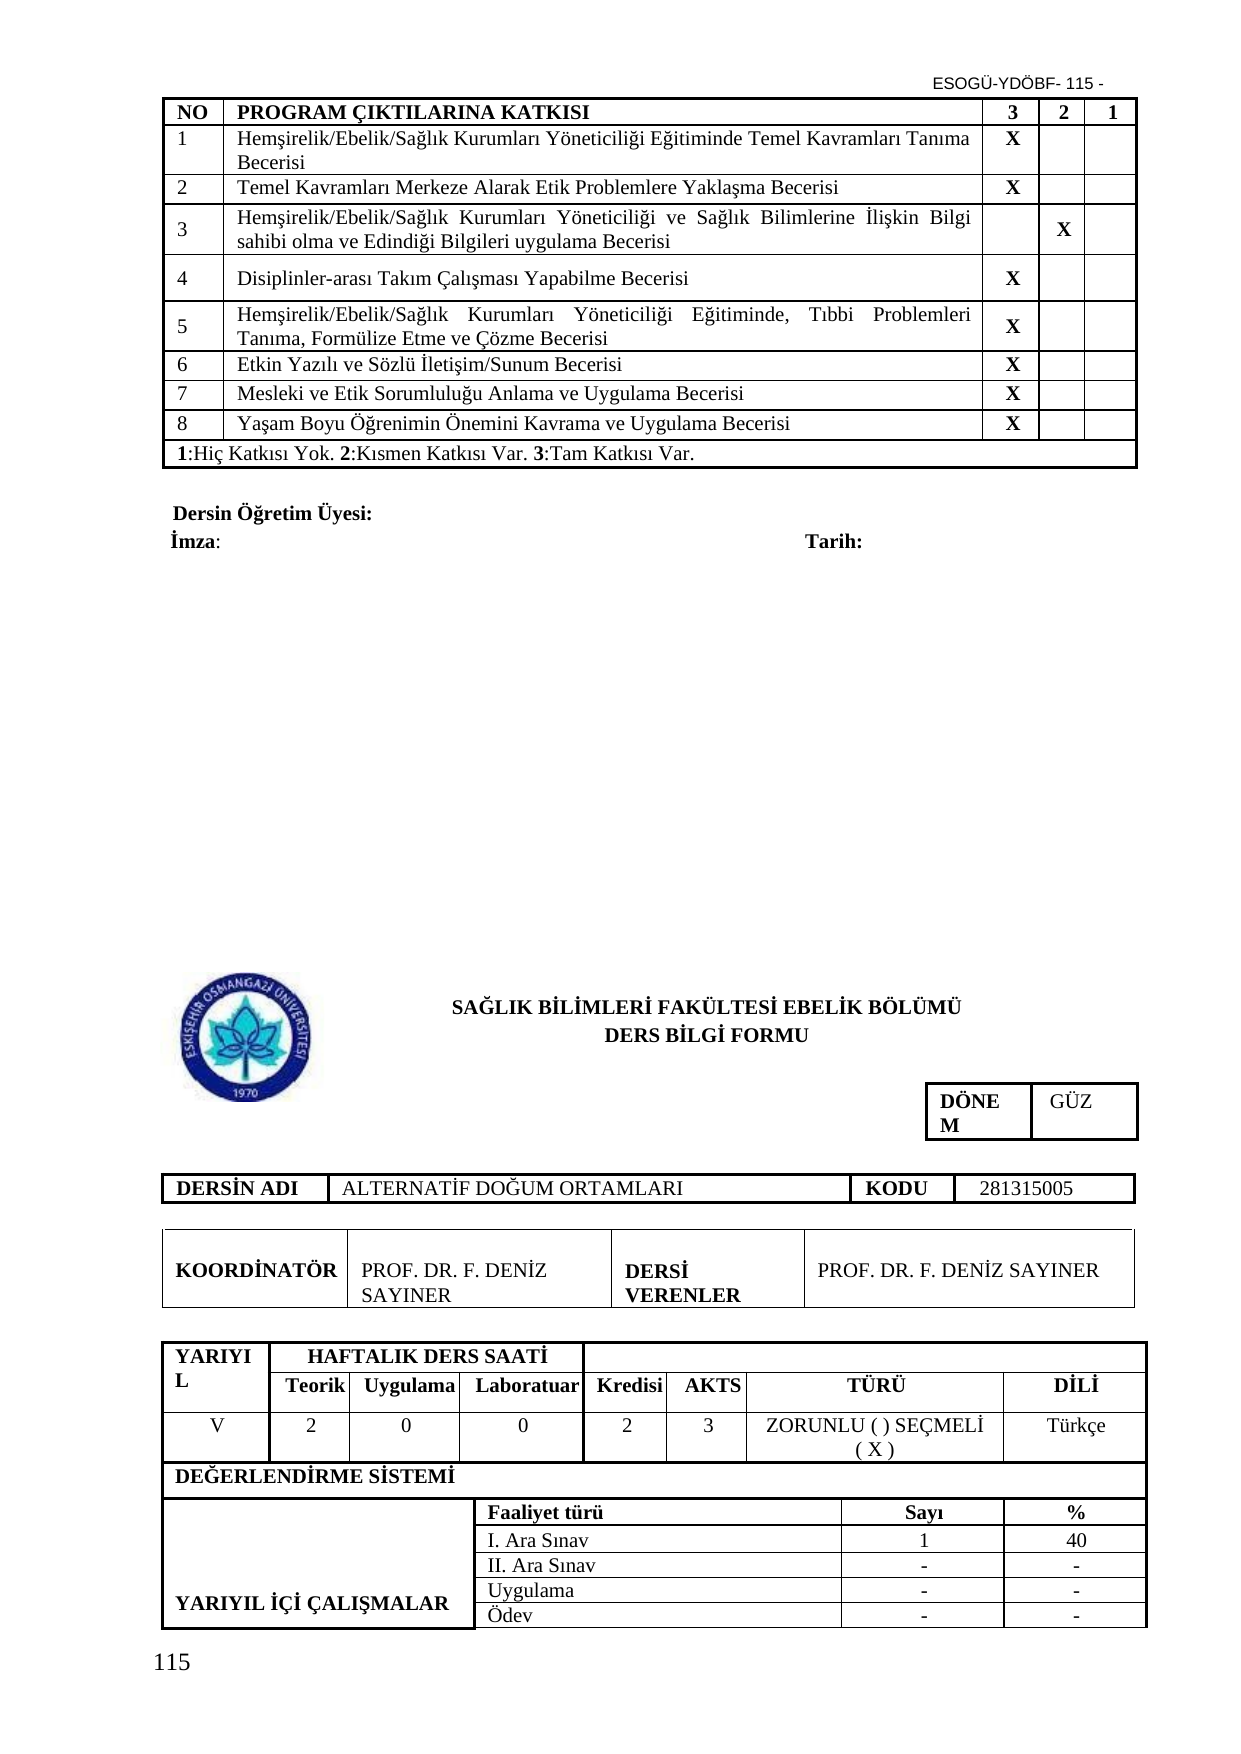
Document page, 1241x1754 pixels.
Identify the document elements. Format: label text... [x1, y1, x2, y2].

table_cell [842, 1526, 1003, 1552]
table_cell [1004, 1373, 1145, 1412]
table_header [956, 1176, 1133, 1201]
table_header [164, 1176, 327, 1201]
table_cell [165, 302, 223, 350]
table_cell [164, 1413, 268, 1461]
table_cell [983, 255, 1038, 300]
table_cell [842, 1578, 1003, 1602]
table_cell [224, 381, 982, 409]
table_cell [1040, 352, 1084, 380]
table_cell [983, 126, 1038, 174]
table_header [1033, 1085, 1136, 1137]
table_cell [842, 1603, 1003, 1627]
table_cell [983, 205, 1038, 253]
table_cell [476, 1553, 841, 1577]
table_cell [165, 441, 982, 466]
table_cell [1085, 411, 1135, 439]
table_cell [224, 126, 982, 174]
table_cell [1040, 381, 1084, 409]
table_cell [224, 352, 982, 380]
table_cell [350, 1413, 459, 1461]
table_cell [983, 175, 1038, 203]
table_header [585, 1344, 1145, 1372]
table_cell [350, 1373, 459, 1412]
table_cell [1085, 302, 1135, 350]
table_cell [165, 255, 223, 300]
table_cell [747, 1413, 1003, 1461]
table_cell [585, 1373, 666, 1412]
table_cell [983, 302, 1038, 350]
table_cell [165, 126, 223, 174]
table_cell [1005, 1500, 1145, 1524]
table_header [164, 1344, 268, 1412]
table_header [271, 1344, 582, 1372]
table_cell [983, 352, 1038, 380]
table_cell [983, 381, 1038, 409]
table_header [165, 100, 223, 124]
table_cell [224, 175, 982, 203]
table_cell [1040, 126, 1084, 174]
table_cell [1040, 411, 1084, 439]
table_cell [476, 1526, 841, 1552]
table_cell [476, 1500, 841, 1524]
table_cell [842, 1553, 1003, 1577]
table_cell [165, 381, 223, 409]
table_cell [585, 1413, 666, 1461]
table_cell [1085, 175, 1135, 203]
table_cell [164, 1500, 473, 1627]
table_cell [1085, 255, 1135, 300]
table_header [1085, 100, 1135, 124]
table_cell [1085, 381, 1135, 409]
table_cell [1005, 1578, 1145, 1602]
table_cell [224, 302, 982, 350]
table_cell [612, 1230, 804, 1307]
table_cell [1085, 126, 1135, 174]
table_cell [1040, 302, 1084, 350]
text DERS BİLGİ FORMU [325, 1023, 1058, 1047]
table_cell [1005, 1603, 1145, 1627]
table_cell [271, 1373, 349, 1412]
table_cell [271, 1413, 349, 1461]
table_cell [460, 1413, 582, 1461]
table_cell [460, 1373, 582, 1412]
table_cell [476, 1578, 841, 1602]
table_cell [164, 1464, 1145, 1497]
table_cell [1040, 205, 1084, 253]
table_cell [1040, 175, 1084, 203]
text İmza: Tarih: [148, 529, 1092, 553]
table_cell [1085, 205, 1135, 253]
text SAĞLIK BİLİMLERİ FAKÜLTESİ EBELİK BÖLÜMÜ [325, 995, 1058, 1019]
picture [160, 972, 325, 1102]
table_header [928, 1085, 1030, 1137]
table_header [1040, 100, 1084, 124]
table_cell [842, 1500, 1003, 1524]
text Dersin Öğretim Üyesi: [173, 501, 1092, 525]
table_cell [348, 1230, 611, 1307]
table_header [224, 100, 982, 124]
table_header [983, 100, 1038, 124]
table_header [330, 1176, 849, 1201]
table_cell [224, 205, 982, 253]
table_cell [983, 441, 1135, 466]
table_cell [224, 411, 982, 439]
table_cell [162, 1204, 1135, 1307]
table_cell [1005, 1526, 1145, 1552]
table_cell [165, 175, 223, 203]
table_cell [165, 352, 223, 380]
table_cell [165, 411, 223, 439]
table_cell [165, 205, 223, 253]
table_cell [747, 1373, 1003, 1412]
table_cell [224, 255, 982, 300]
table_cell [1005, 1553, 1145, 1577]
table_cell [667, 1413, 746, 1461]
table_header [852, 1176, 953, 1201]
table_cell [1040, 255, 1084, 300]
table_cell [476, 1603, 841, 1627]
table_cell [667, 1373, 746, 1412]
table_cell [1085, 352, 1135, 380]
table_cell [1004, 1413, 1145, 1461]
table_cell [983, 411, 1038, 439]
